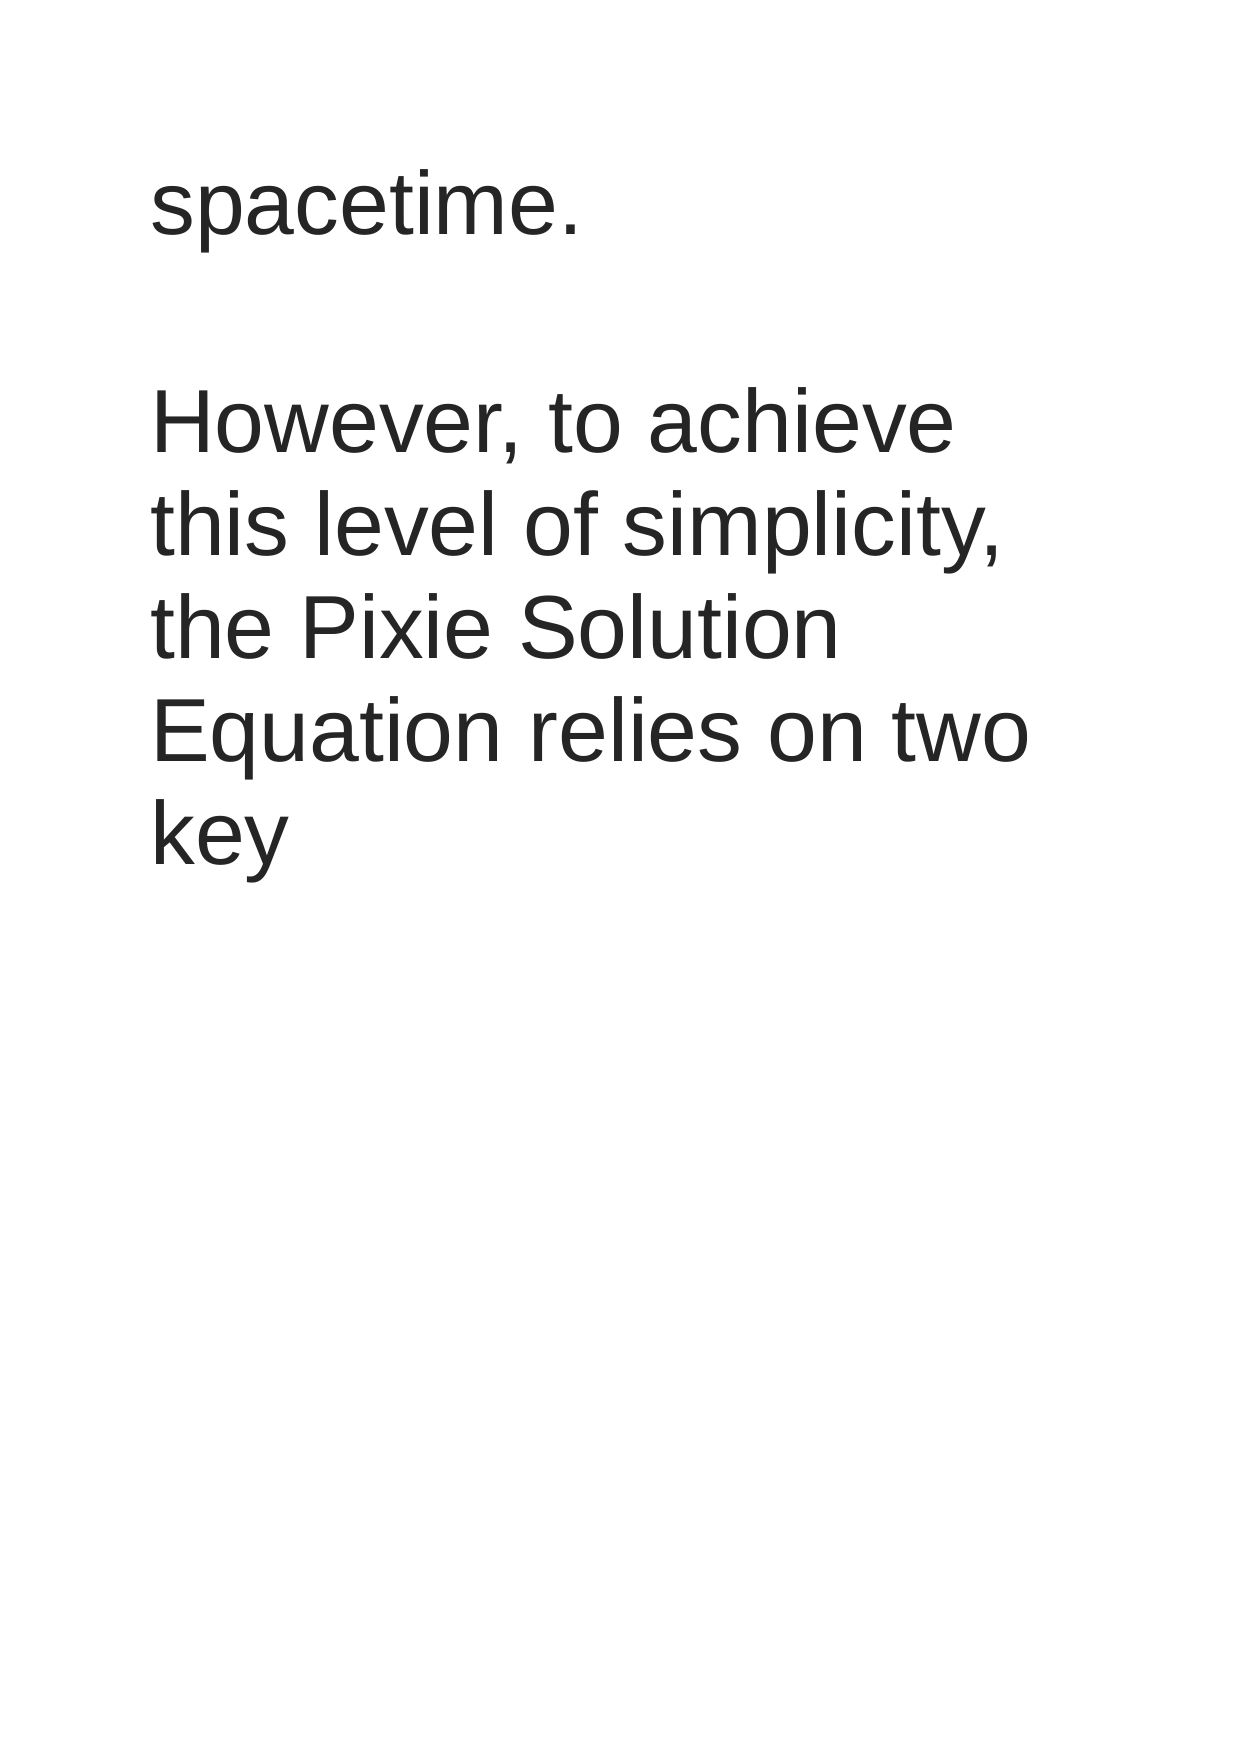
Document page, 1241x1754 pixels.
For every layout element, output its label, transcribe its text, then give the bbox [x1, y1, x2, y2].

text However, to achieve this level of simplicity, the Pixie Solution Equation relies on two key [150, 471, 1090, 986]
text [150, 150, 1090, 356]
